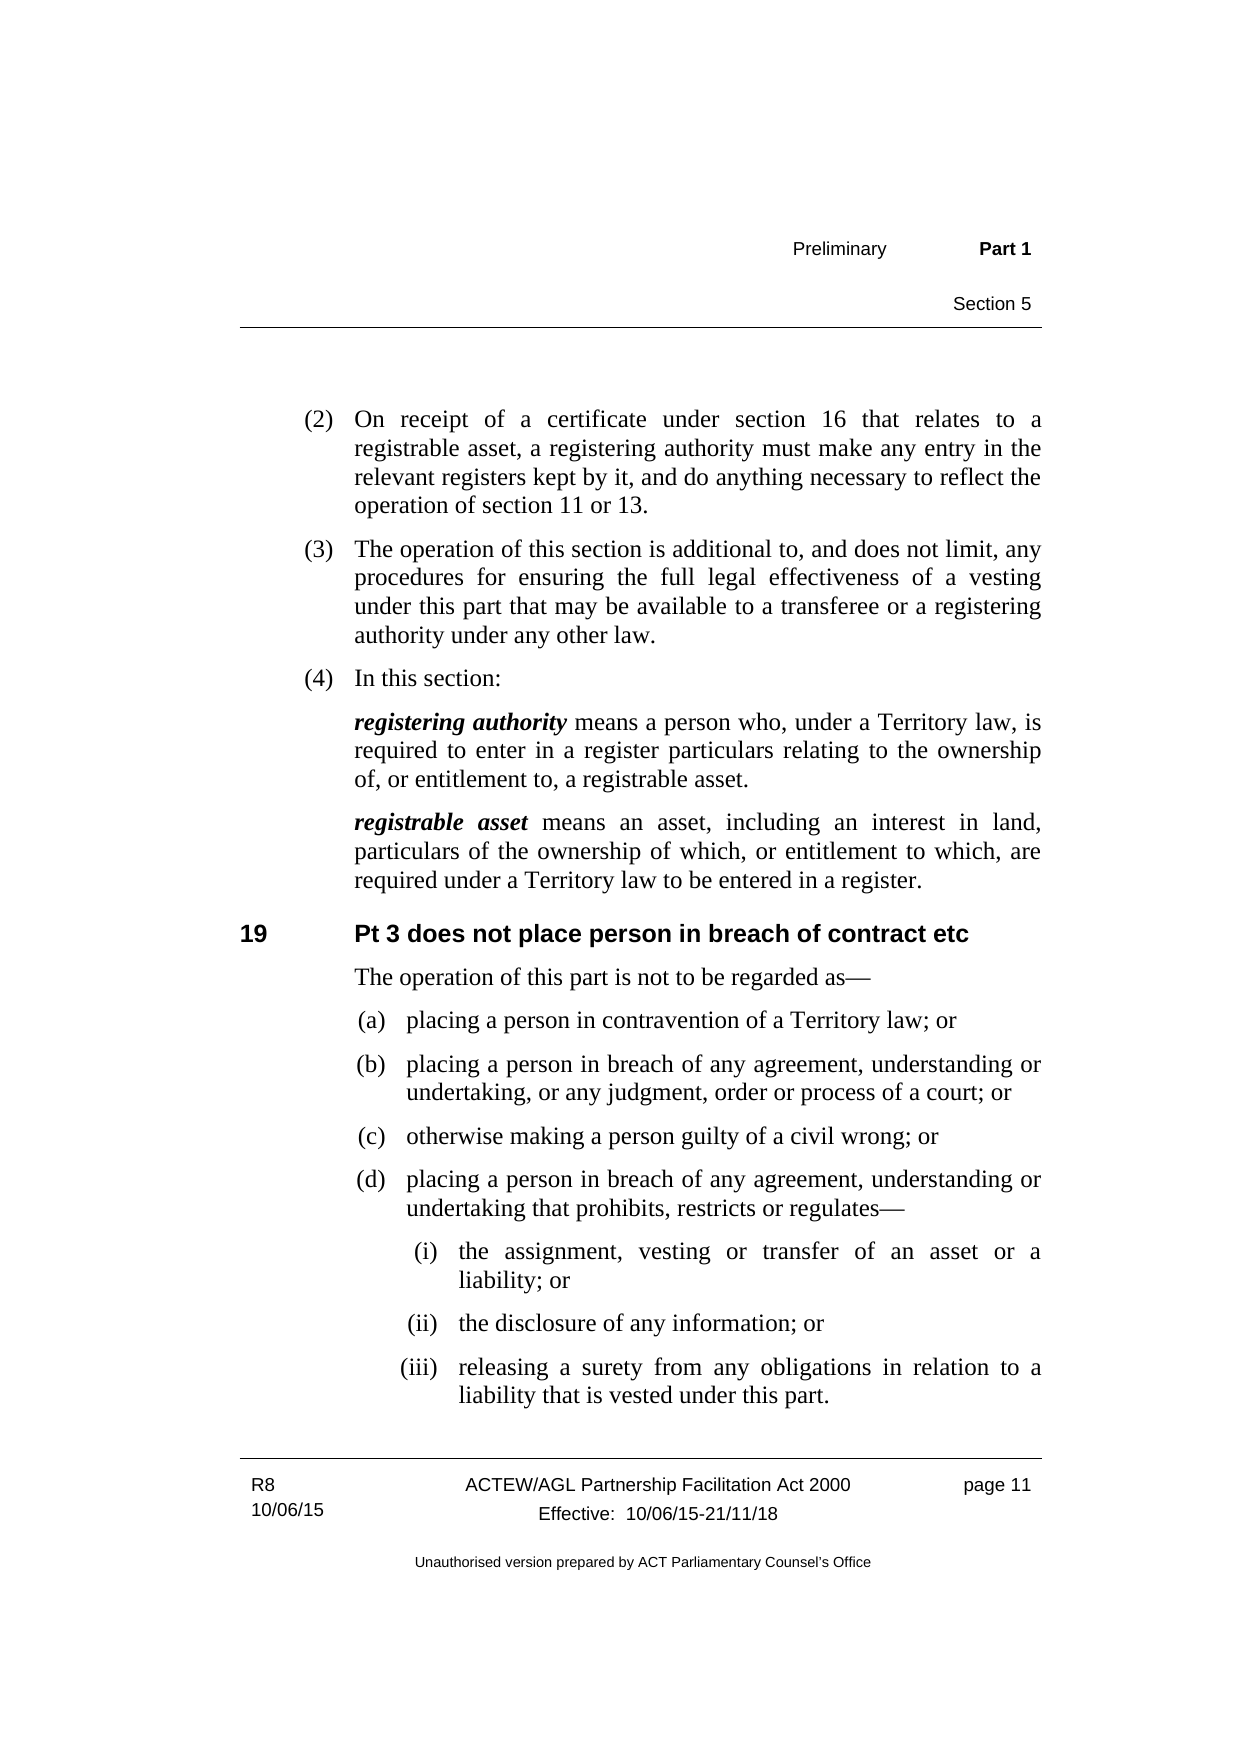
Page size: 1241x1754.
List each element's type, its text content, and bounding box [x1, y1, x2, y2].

text (4) In this section: [239, 663, 1042, 692]
text (i) the assignment, vesting or transfer of an asset or a liability; or [239, 1236, 1042, 1294]
text (a) placing a person in contravention of a Territory law; or [239, 1005, 1042, 1034]
text 19 Pt 3 does not place person in breach of contract etc [239, 919, 1042, 947]
text (iii) releasing a surety from any obligations in relation to a liability that is vested under this part. [239, 1352, 1042, 1409]
text (2) On receipt of a certificate under section 16 that relates to a registrable asset, a registering authority must make any entry in the relevant registers kept by it, and do anything necessary to reflect the operation of section 11 or 13. [239, 404, 1042, 519]
text registrable asset means an asset, including an interest in land, particulars of the ownership of which, or entitlement to which, are required under a Territory law to be entered in a register. [354, 807, 1042, 894]
text (d) placing a person in breach of any agreement, understanding or undertaking that prohibits, restricts or regulates— [239, 1164, 1042, 1222]
text (ii) the disclosure of any information; or [239, 1308, 1042, 1337]
text (3) The operation of this section is additional to, and does not limit, any procedures for ensuring the full legal effectiveness of a vesting under this part that may be available to a transferee or a registering authority under any other law. [239, 534, 1042, 649]
text The operation of this part is not to be regarded as— [354, 962, 1042, 991]
text (b) placing a person in breach of any agreement, understanding or undertaking, or any judgment, order or process of a court; or [239, 1049, 1042, 1106]
text registering authority means a person who, under a Territory law, is required to enter in a register particulars relating to the ownership of, or entitlement to, a registrable asset. [354, 707, 1042, 793]
text (c) otherwise making a person guilty of a civil wrong; or [239, 1121, 1042, 1149]
